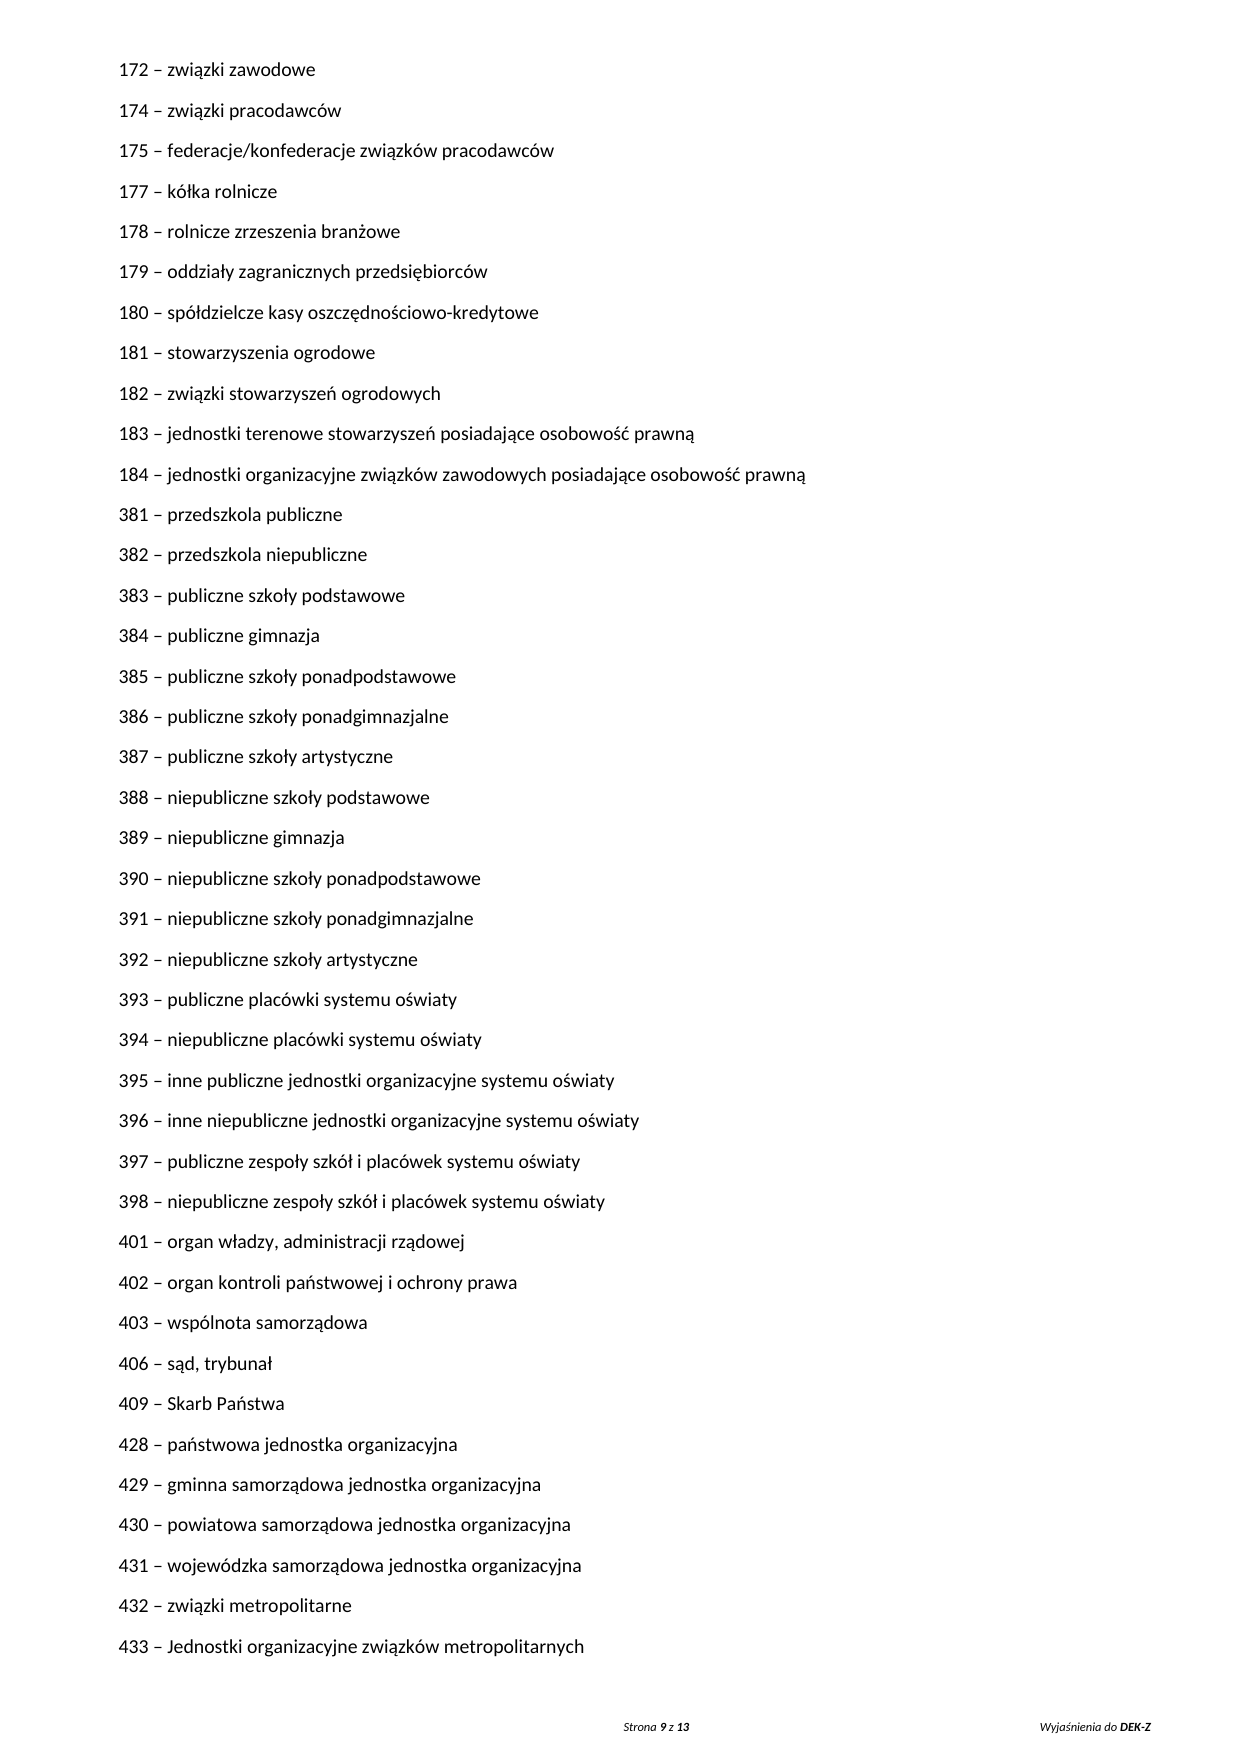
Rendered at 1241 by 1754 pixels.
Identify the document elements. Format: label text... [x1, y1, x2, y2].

text 393 – publiczne placówki systemu oświaty [118, 987, 1152, 1011]
text 381 – przedszkola publiczne [118, 502, 1152, 526]
text 183 – jednostki terenowe stowarzyszeń posiadające osobowość prawną [118, 421, 1152, 445]
text 383 – publiczne szkoły podstawowe [118, 583, 1152, 607]
text 428 – państwowa jednostka organizacyjna [118, 1432, 1152, 1456]
text 387 – publiczne szkoły artystyczne [118, 744, 1152, 769]
text 403 – wspólnota samorządowa [118, 1310, 1152, 1334]
text 429 – gminna samorządowa jednostka organizacyjna [118, 1472, 1152, 1496]
text 172 – związki zawodowe [118, 57, 1152, 82]
text 409 – Skarb Państwa [118, 1391, 1152, 1415]
text 386 – publiczne szkoły ponadgimnazjalne [118, 704, 1152, 728]
text 397 – publiczne zespoły szkół i placówek systemu oświaty [118, 1149, 1152, 1173]
text 430 – powiatowa samorządowa jednostka organizacyjna [118, 1512, 1152, 1537]
text 396 – inne niepubliczne jednostki organizacyjne systemu oświaty [118, 1108, 1152, 1132]
text 388 – niepubliczne szkoły podstawowe [118, 785, 1152, 809]
text 394 – niepubliczne placówki systemu oświaty [118, 1027, 1152, 1052]
text 382 – przedszkola niepubliczne [118, 542, 1152, 567]
text 433 – Jednostki organizacyjne związków metropolitarnych [118, 1634, 1152, 1658]
text 181 – stowarzyszenia ogrodowe [118, 340, 1152, 364]
text 432 – związki metropolitarne [118, 1593, 1152, 1617]
text 180 – spółdzielcze kasy oszczędnościowo-kredytowe [118, 300, 1152, 324]
text 384 – publiczne gimnazja [118, 623, 1152, 647]
text 175 – federacje/konfederacje związków pracodawców [118, 138, 1152, 162]
text 406 – sąd, trybunał [118, 1351, 1152, 1375]
text 184 – jednostki organizacyjne związków zawodowych posiadające osobowość prawną [118, 462, 1152, 486]
text 401 – organ władzy, administracji rządowej [118, 1229, 1152, 1254]
text 385 – publiczne szkoły ponadpodstawowe [118, 664, 1152, 688]
text 179 – oddziały zagranicznych przedsiębiorców [118, 259, 1152, 284]
text 389 – niepubliczne gimnazja [118, 825, 1152, 849]
text 177 – kółka rolnicze [118, 179, 1152, 203]
text 392 – niepubliczne szkoły artystyczne [118, 947, 1152, 971]
text 390 – niepubliczne szkoły ponadpodstawowe [118, 866, 1152, 890]
text 174 – związki pracodawców [118, 98, 1152, 122]
text 402 – organ kontroli państwowej i ochrony prawa [118, 1270, 1152, 1294]
text 391 – niepubliczne szkoły ponadgimnazjalne [118, 906, 1152, 930]
text 182 – związki stowarzyszeń ogrodowych [118, 381, 1152, 405]
text 431 – wojewódzka samorządowa jednostka organizacyjna [118, 1553, 1152, 1577]
text 398 – niepubliczne zespoły szkół i placówek systemu oświaty [118, 1189, 1152, 1213]
text 395 – inne publiczne jednostki organizacyjne systemu oświaty [118, 1068, 1152, 1092]
text 178 – rolnicze zrzeszenia branżowe [118, 219, 1152, 243]
